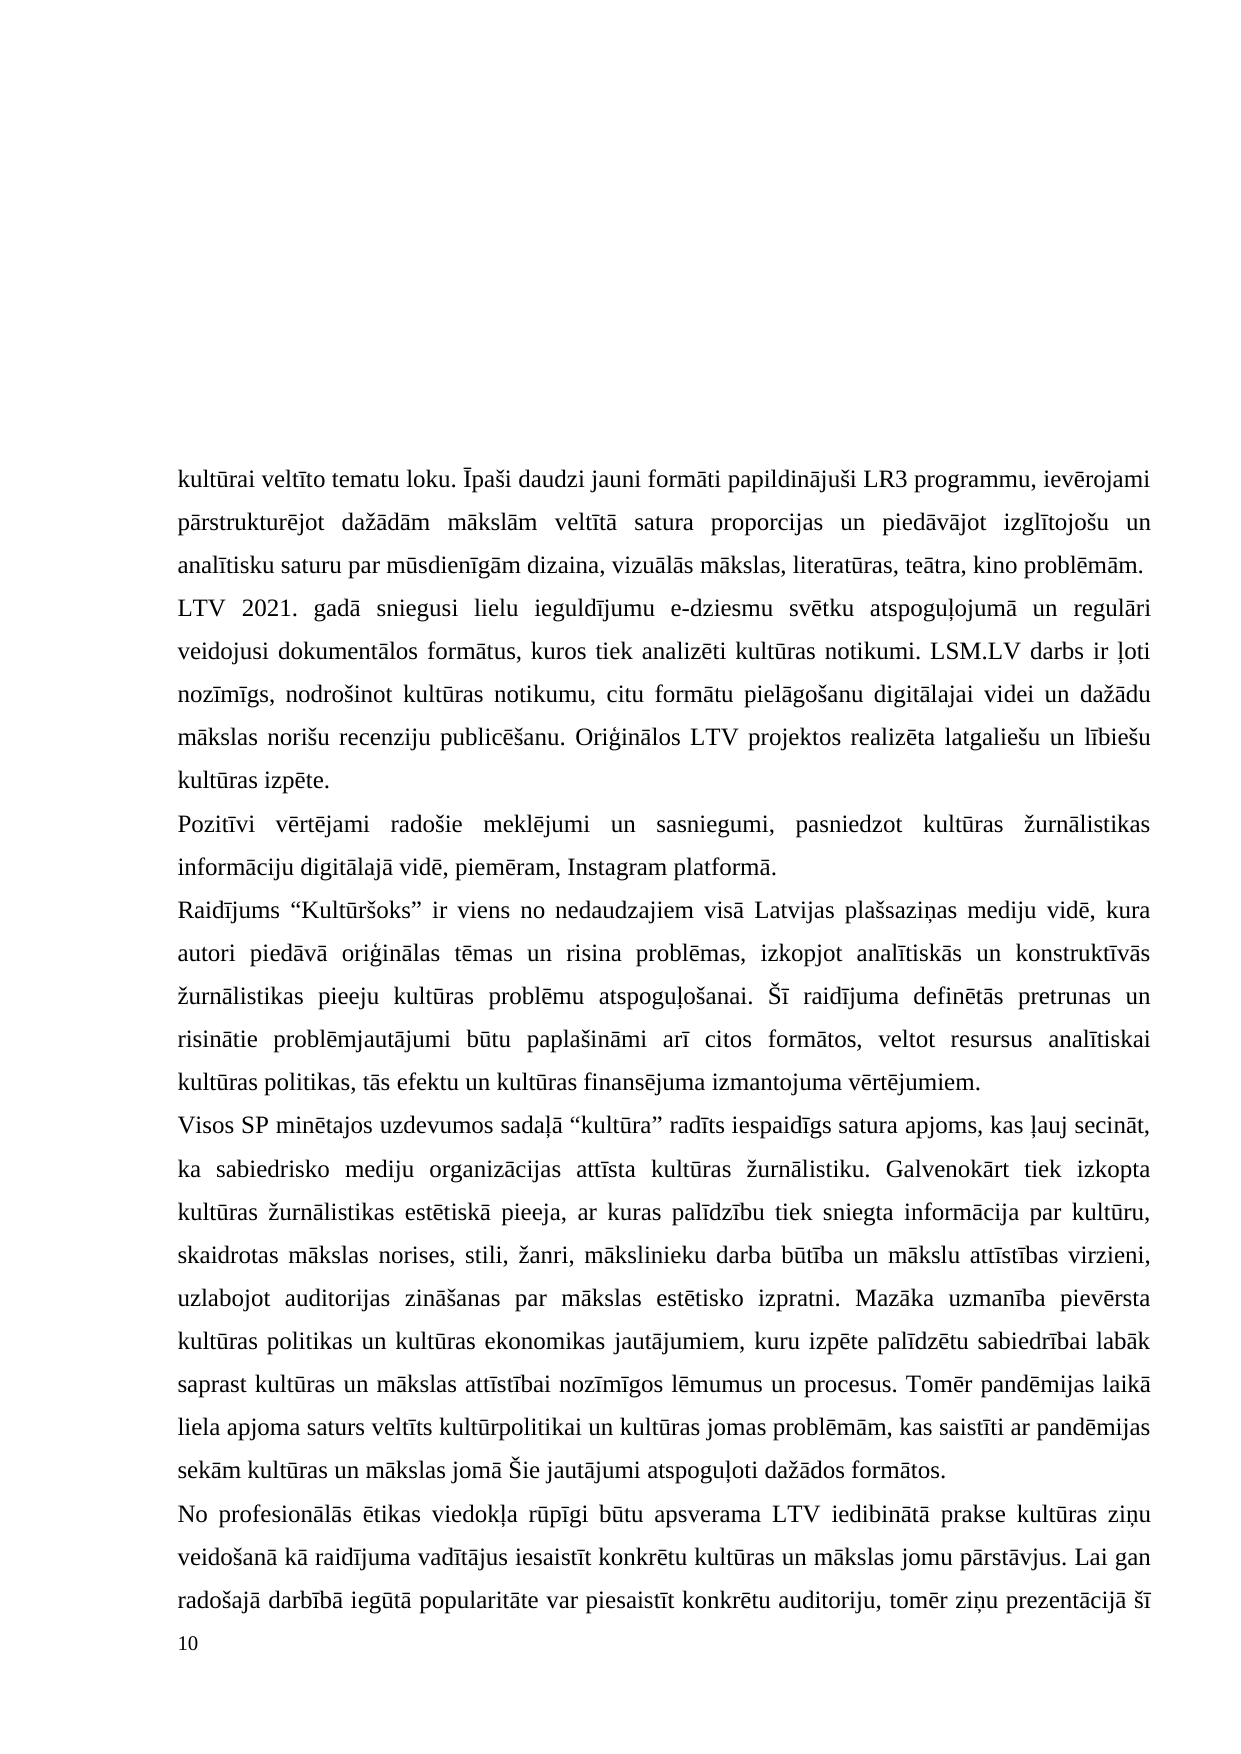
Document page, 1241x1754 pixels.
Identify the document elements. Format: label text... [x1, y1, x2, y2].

text Visos SP minētajos uzdevumos sadaļā “kultūra” radīts iespaidīgs satura apjoms, kas ļauj secināt, ka sabiedrisko mediju organizācijas attīsta kultūras žurnālistiku. Galvenokārt tiek izkopta kultūras žurnālistikas estētiskā pieeja, ar kuras palīdzību tiek sniegta informācija par kultūru, skaidrotas mākslas norises, stili, žanri, mākslinieku darba būtība un mākslu attīstības virzieni, uzlabojot auditorijas zināšanas par mākslas estētisko izpratni. Mazāka uzmanība pievērsta kultūras politikas un kultūras ekonomikas jautājumiem, kuru izpēte palīdzētu sabiedrībai labāk saprast kultūras un mākslas attīstībai nozīmīgos lēmumus un procesus. Tomēr pandēmijas laikā liela apjoma saturs veltīts kultūrpolitikai un kultūras jomas problēmām, kas saistīti ar pandēmijas sekām kultūras un mākslas jomā Šie jautājumi atspoguļoti dažādos formātos. [177, 1111, 1152, 1484]
text Pozitīvi vērtējami radošie meklējumi un sasniegumi, pasniedzot kultūras žurnālistikas informāciju digitālajā vidē, piemēram, Instagram platformā. [177, 809, 1152, 881]
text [177, 464, 1152, 579]
text Raidījums “Kultūršoks” ir viens no nedaudzajiem visā Latvijas plašsaziņas mediju vidē, kura autori piedāvā oriģinālas tēmas un risina problēmas, izkopjot analītiskās un konstruktīvās žurnālistikas pieeju kultūras problēmu atspoguļošanai. Šī raidījuma definētās pretrunas un risinātie problēmjautājumi būtu paplašināmi arī citos formātos, veltot resursus analītiskai kultūras politikas, tās efektu un kultūras finansējuma izmantojuma vērtējumiem. [177, 895, 1152, 1096]
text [177, 1499, 1152, 1614]
text LTV 2021. gadā sniegusi lielu ieguldījumu e-dziesmu svētku atspoguļojumā un regulāri veidojusi dokumentālos formātus, kuros tiek analizēti kultūras notikumi. LSM.LV darbs ir ļoti nozīmīgs, nodrošinot kultūras notikumu, citu formātu pielāgošanu digitālajai videi un dažādu mākslas norišu recenziju publicēšanu. Oriģinālos LTV projektos realizēta latgaliešu un lībiešu kultūras izpēte. [177, 593, 1152, 794]
